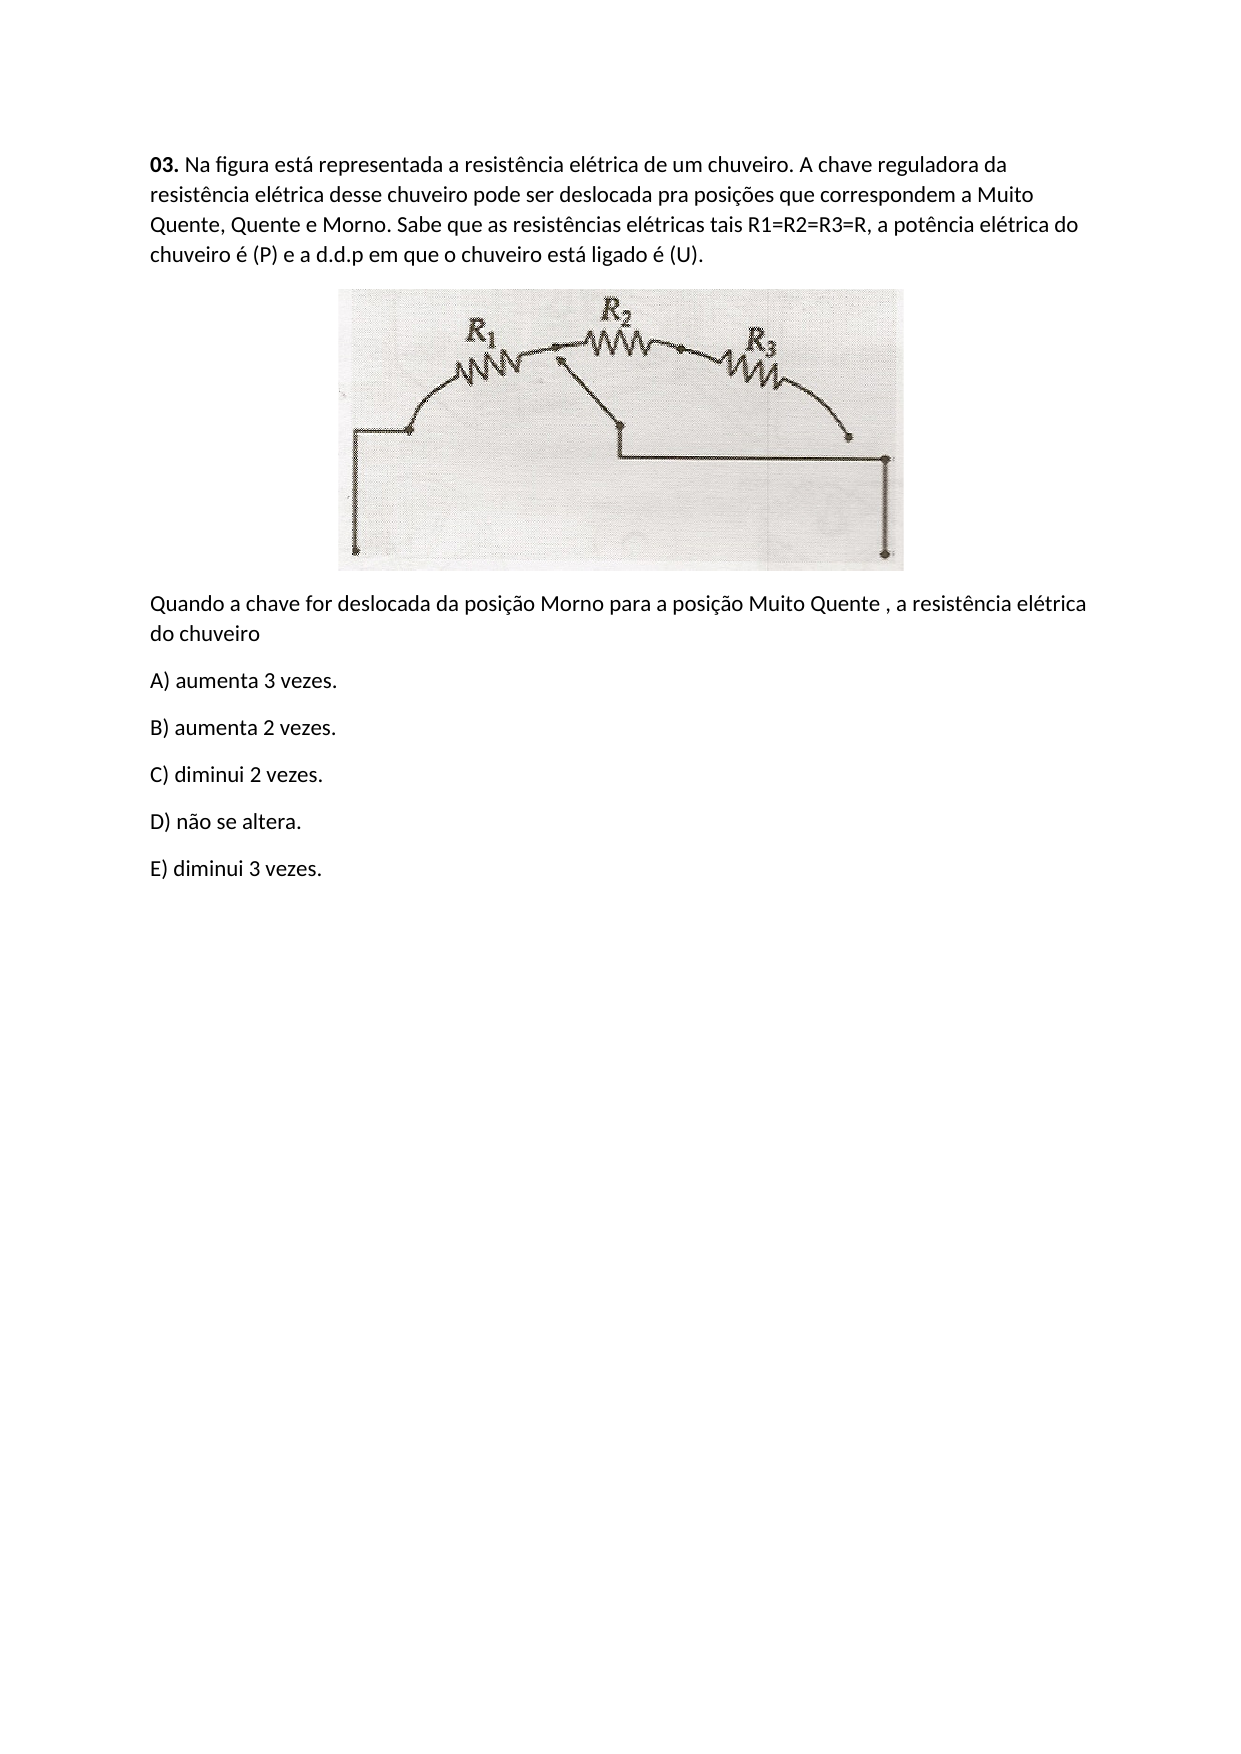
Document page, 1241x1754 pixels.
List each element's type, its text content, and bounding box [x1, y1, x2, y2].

text B) aumenta 2 vezes. [150, 713, 1090, 741]
text D) não se altera. [150, 807, 1090, 835]
text E) diminui 3 vezes. [150, 854, 1090, 882]
text 03. Na figura está representada a resistência elétrica de um chuveiro. A chave reguladora da resistência elétrica desse chuveiro pode ser deslocada pra posições que correspondem a Muito Quente, Quente e Morno. Sabe que as resistências elétricas tais R1=R2=R3=R, a potência elétrica do chuveiro é (P) e a d.d.p em que o chuveiro está ligado é (U). [150, 150, 1090, 269]
text Quando a chave for deslocada da posição Morno para a posição Muito Quente , a resistência elétrica do chuveiro [150, 589, 1090, 647]
text C) diminui 2 vezes. [150, 760, 1090, 788]
text A) aumenta 3 vezes. [150, 666, 1090, 694]
